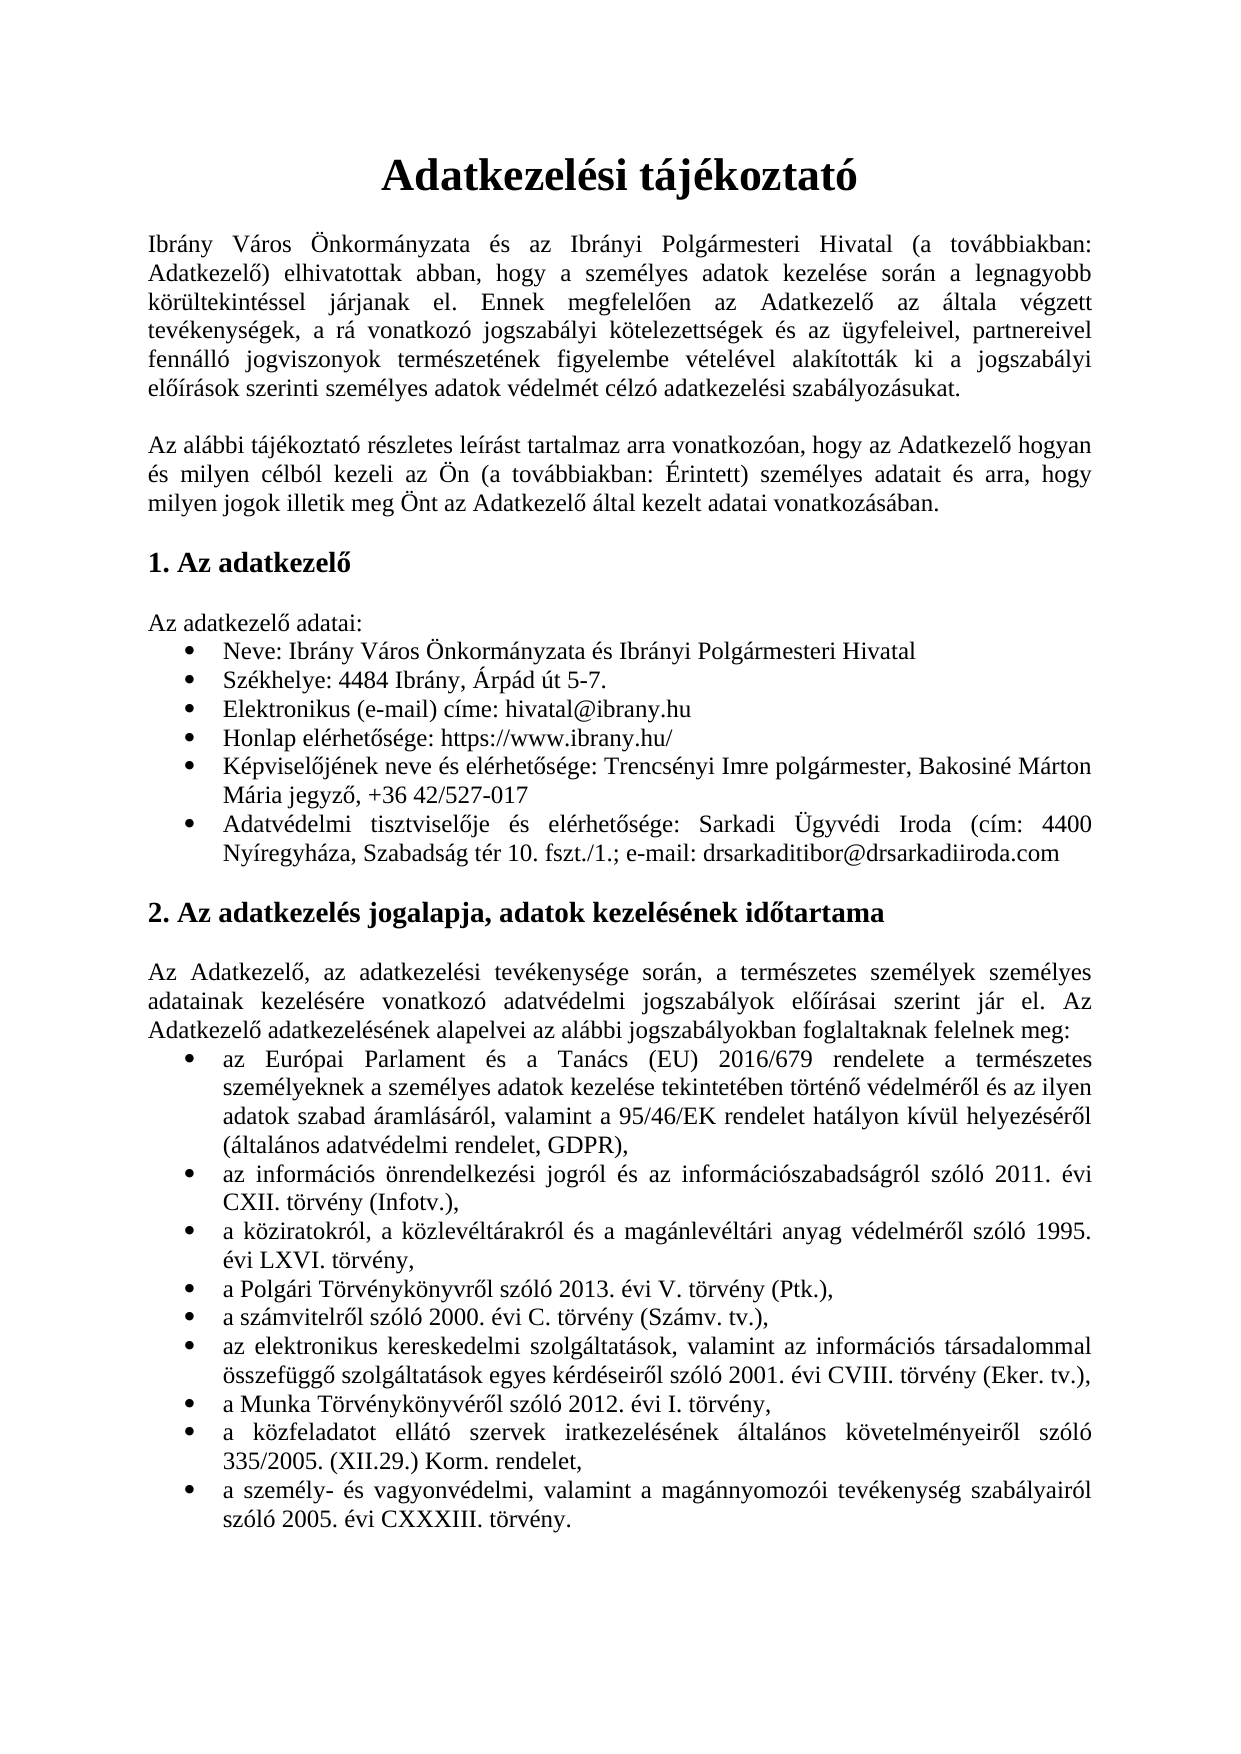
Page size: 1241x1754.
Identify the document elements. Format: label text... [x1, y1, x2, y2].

list a köziratokról, a közlevéltárakról és a magánlevéltári anyag védelméről szóló 1995. évi LXVI. törvény, [185, 1216, 1093, 1274]
list Képviselőjének neve és elérhetősége: Trencsényi Imre polgármester, Bakosiné Márton Mária jegyző, +36 42/527-017 [185, 751, 1093, 809]
text Adatkezelési tájékoztató [148, 148, 1093, 200]
text Az Adatkezelő, az adatkezelési tevékenysége során, a természetes személyek személyes adatainak kezelésére vonatkozó adatvédelmi jogszabályok előírásai szerint jár el. Az Adatkezelő adatkezelésének alapelvei az alábbi jogszabályokban foglaltaknak felelnek meg: [148, 957, 1093, 1044]
text Az alábbi tájékoztató részletes leírást tartalmaz arra vonatkozóan, hogy az Adatkezelő hogyan és milyen célból kezeli az Ön (a továbbiakban: Érintett) személyes adatait és arra, hogy milyen jogok illetik meg Önt az Adatkezelő által kezelt adatai vonatkozásában. [148, 430, 1093, 517]
list a Munka Törvénykönyvéről szóló 2012. évi I. törvény, [185, 1389, 1093, 1417]
text Ibrány Város Önkormányzata és az Ibrányi Polgármesteri Hivatal (a továbbiakban: Adatkezelő) elhivatottak abban, hogy a személyes adatok kezelése során a legnagyobb körültekintéssel járjanak el. Ennek megfelelően az Adatkezelő az általa végzett tevékenységek, a rá vonatkozó jogszabályi kötelezettségek és az ügyfeleivel, partnereivel fennálló jogviszonyok természetének figyelembe vételével alakították ki a jogszabályi előírások szerinti személyes adatok védelmét célzó adatkezelési szabályozásukat. [148, 229, 1093, 402]
list Elektronikus (e-mail) címe: hivatal@ibrany.hu [185, 694, 1093, 723]
list az elektronikus kereskedelmi szolgáltatások, valamint az információs társadalommal összefüggő szolgáltatások egyes kérdéseiről szóló 2001. évi CVIII. törvény (Eker. tv.), [185, 1331, 1093, 1389]
text Az adatkezelő adatai: [148, 608, 1093, 636]
list a személy- és vagyonvédelmi, valamint a magánnyomozói tevékenység szabályairól szóló 2005. évi CXXXIII. törvény. [185, 1475, 1093, 1532]
list a közfeladatot ellátó szervek iratkezelésének általános követelményeiről szóló 335/2005. (XII.29.) Korm. rendelet, [185, 1417, 1093, 1475]
list Honlap elérhetősége: https://www.ibrany.hu/ [185, 723, 1093, 751]
list Neve: Ibrány Város Önkormányzata és Ibrányi Polgármesteri Hivatal [185, 636, 1093, 665]
list Székhelye: 4484 Ibrány, Árpád út 5-7. [185, 665, 1093, 694]
list a számvitelről szóló 2000. évi C. törvény (Számv. tv.), [185, 1302, 1093, 1331]
text 2. Az adatkezelés jogalapja, adatok kezelésének időtartama [148, 895, 1093, 929]
list a Polgári Törvénykönyvről szóló 2013. évi V. törvény (Ptk.), [185, 1274, 1093, 1302]
list az információs önrendelkezési jogról és az információszabadságról szóló 2011. évi CXII. törvény (Infotv.), [185, 1159, 1093, 1216]
text 1. Az adatkezelő [148, 545, 1093, 579]
list Adatvédelmi tisztviselője és elérhetősége: Sarkadi Ügyvédi Iroda (cím: 4400 Nyíregyháza, Szabadság tér 10. fszt./1.; e-mail: drsarkaditibor@drsarkadiiroda.com [185, 809, 1093, 866]
list az Európai Parlament és a Tanács (EU) 2016/679 rendelete a természetes személyeknek a személyes adatok kezelése tekintetében történő védelméről és az ilyen adatok szabad áramlásáról, valamint a 95/46/EK rendelet hatályon kívül helyezéséről (általános adatvédelmi rendelet, GDPR), [185, 1044, 1093, 1159]
